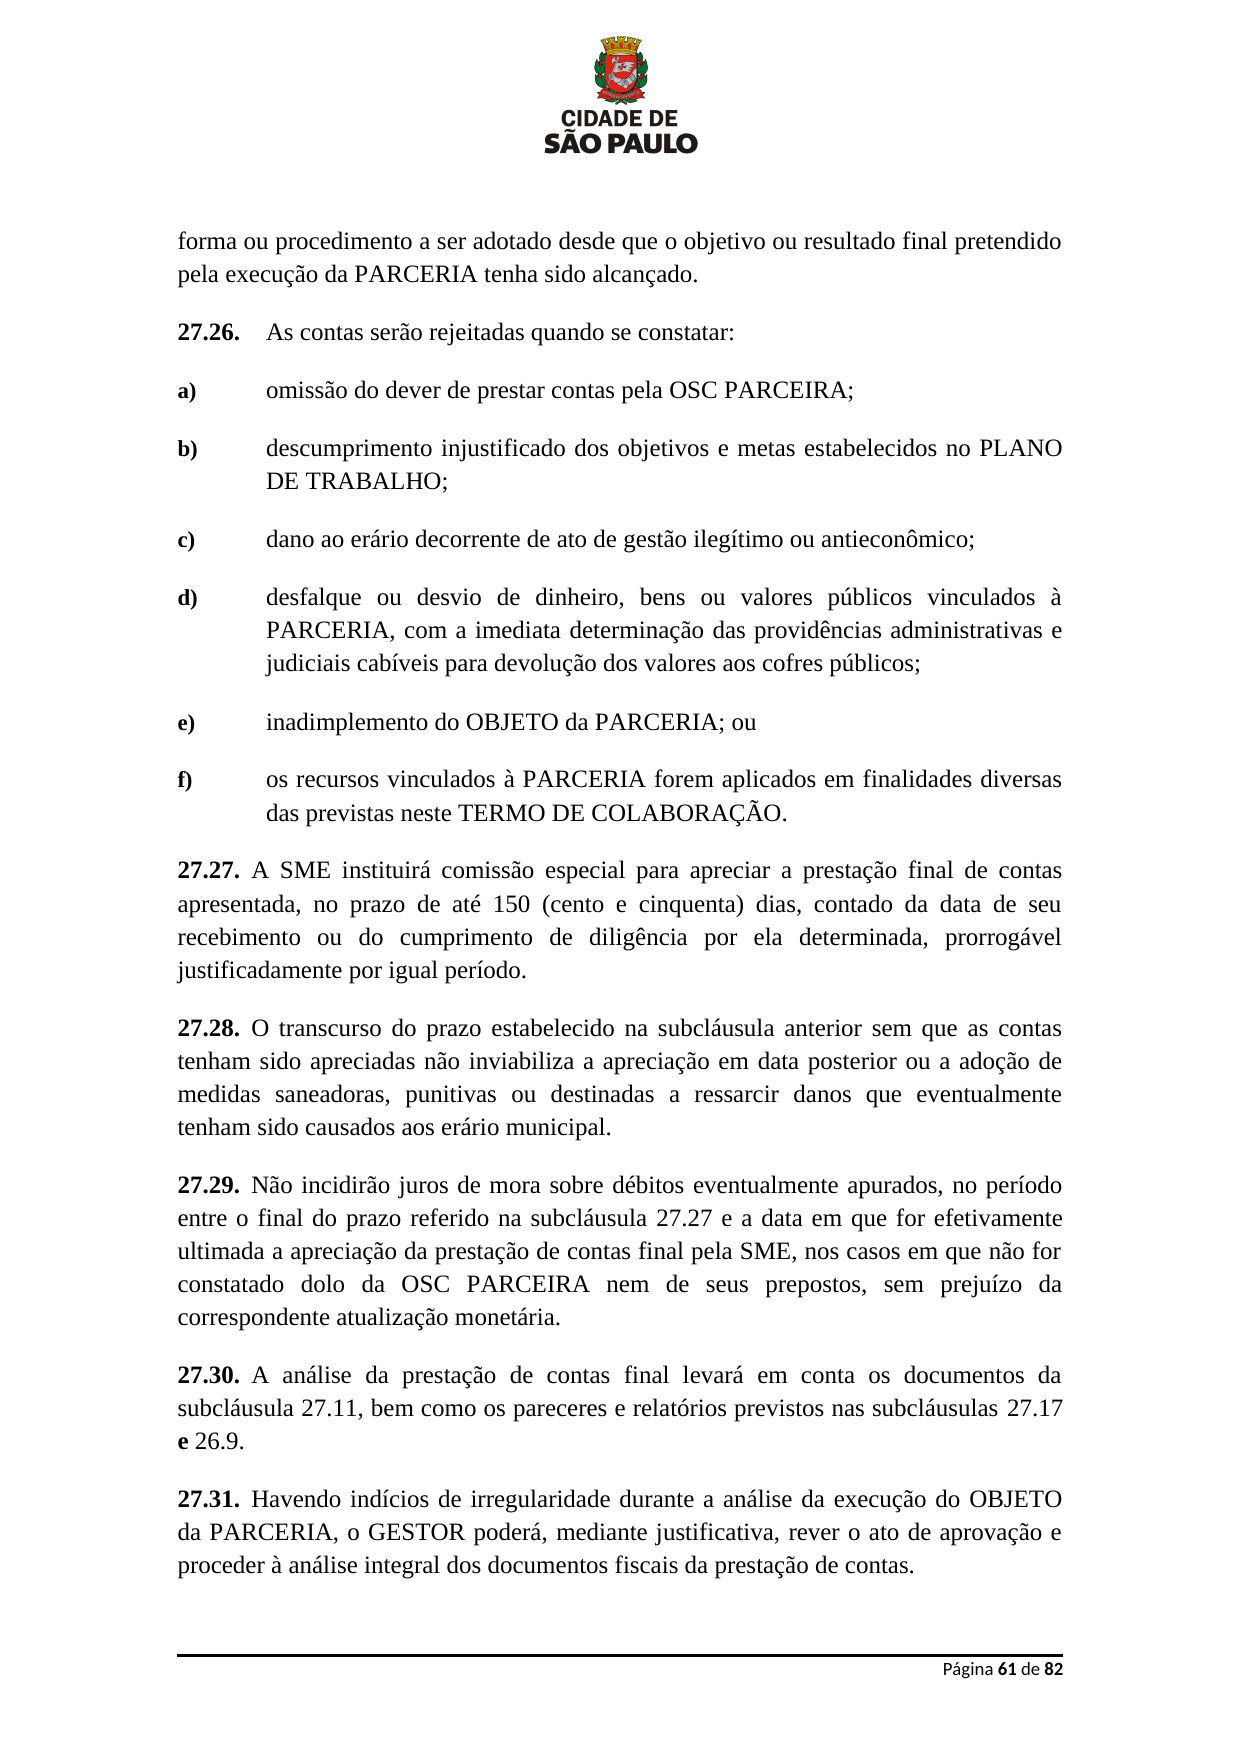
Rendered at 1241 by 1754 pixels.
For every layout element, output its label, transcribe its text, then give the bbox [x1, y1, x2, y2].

list dano ao erário decorrente de ato de gestão ilegítimo ou antieconômico; [177, 524, 1063, 553]
text As contas serão rejeitadas quando se constatar: [177, 317, 1063, 346]
text O transcurso do prazo estabelecido na subcláusula anterior sem que as contas tenham sido apreciadas não inviabiliza a apreciação em data posterior ou a adoção de medidas saneadoras, punitivas ou destinadas a ressarcir danos que eventualmente tenham sido causados aos erário municipal. [177, 1013, 1063, 1141]
list descumprimento injustificado dos objetivos e metas estabelecidos no PLANO DE TRABALHO; [177, 433, 1063, 495]
list omissão do dever de prestar contas pela OSC PARCEIRA; [177, 375, 1063, 404]
text A SME instituirá comissão especial para apreciar a prestação final de contas apresentada, no prazo de até 150 (cento e cinquenta) dias, contado da data de seu recebimento ou do cumprimento de diligência por ela determinada, prorrogável justificadamente por igual período. [177, 856, 1063, 983]
list desfalque ou desvio de dinheiro, bens ou valores públicos vinculados à PARCERIA, com a imediata determinação das providências administrativas e judiciais cabíveis para devolução dos valores aos cofres públicos; [177, 582, 1063, 677]
text A análise da prestação de contas final levará em conta os documentos da subcláusula 27.11, bem como os pareceres e relatórios previstos nas subcláusulas 27.17 e 26.9. [177, 1360, 1063, 1455]
text Havendo indícios de irregularidade durante a análise da execução do OBJETO da PARCERIA, o GESTOR poderá, mediante justificativa, rever o ato de aprovação e proceder à análise integral dos documentos fiscais da prestação de contas. [177, 1484, 1063, 1579]
text Não incidirão juros de mora sobre débitos eventualmente apurados, no período entre o final do prazo referido na subcláusula 27.27 e a data em que for efetivamente ultimada a apreciação da prestação de contas final pela SME, nos casos em que não for constatado dolo da OSC PARCEIRA nem de seus prepostos, sem prejuízo da correspondente atualização monetária. [177, 1170, 1063, 1331]
picture [537, 29, 703, 160]
list os recursos vinculados à PARCERIA forem aplicados em finalidades diversas das previstas neste TERMO DE COLABORAÇÃO. [177, 764, 1063, 826]
list inadimplemento do OBJETO da PARCERIA; ou [177, 707, 1063, 735]
